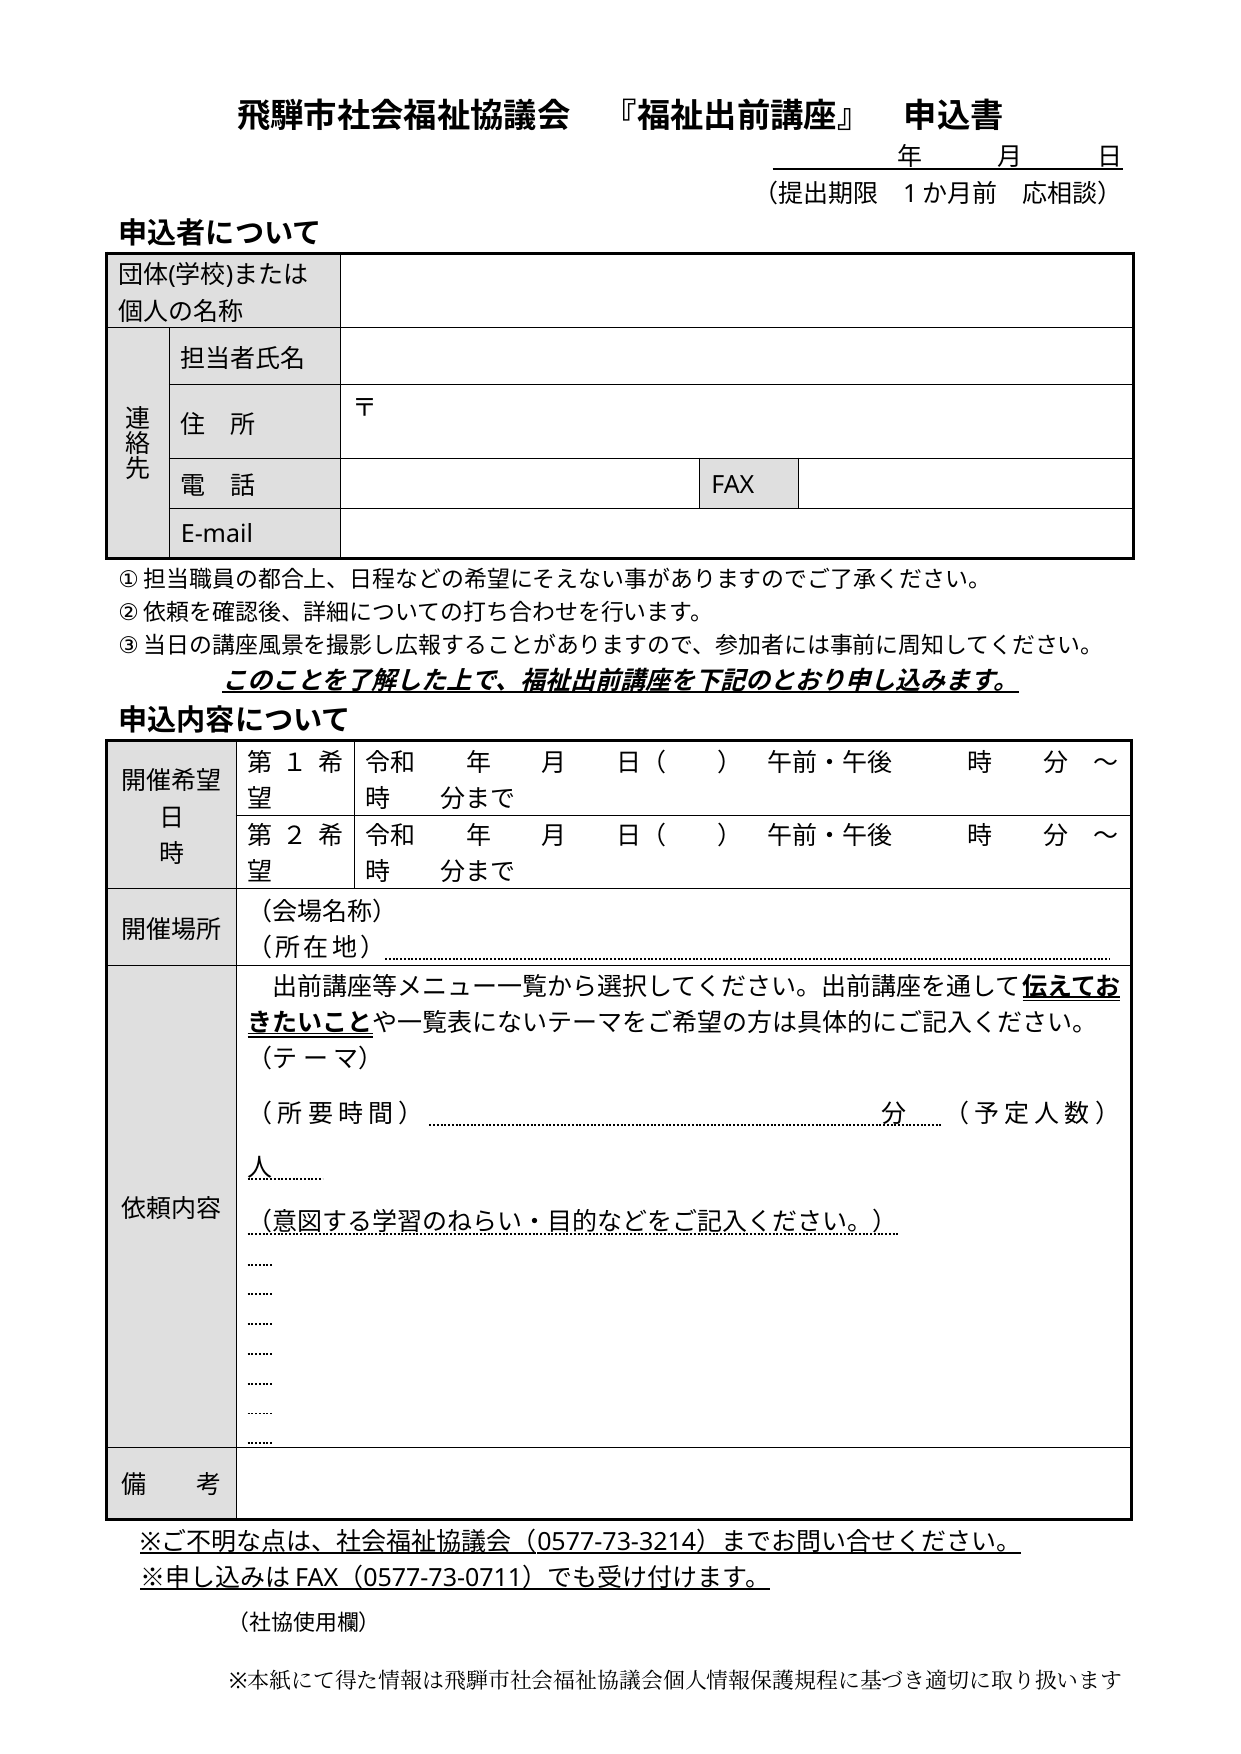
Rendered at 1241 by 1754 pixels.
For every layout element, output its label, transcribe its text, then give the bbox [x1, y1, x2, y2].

text ②依頼を確認後、詳細についての打ち合わせを行います。 [118, 594, 1122, 627]
text 申込内容について [118, 697, 1122, 739]
text このことを了解した上で、福祉出前講座を下記のとおり申し込みます。 [118, 660, 1122, 697]
table_cell 電 話 [170, 459, 340, 508]
text ①担当職員の都合上、日程などの希望にそえない事がありますのでご了承ください。 [118, 560, 1122, 594]
table_cell [341, 459, 699, 508]
table_cell 〒 [341, 385, 1132, 458]
table_cell 担当者氏名 [170, 328, 340, 384]
table_header 開催希望 日 時 [108, 742, 236, 888]
table_header 第１希望 [237, 742, 354, 814]
table_cell [341, 509, 1132, 557]
table_cell [341, 328, 1132, 384]
table_header 団体(学校)または 個人の名称 [108, 255, 340, 327]
text （社協使用欄） [118, 1605, 1122, 1637]
table_cell E-mail [170, 509, 340, 557]
text 年 月 日 [118, 137, 1122, 173]
table_cell 第２希望 [237, 816, 354, 888]
table_cell （会場名称） （所在地） [237, 889, 1130, 965]
table_cell 住 所 [170, 385, 340, 458]
table_cell 依頼内容 [108, 966, 236, 1447]
table_header 令和 年 月 日（ ） 午前・午後 時 分 ～ 時 分まで [355, 742, 1130, 814]
table_cell 出前講座等メニュー一覧から選択してください。出前講座を通して伝えておきたいことや一覧表にないテーマをご希望の方は具体的にご記入ください。 （テ ー マ） （所要時間） 分 （予定人数） 人 （意図する学習のねらい・目的などをご記入ください。） [237, 966, 1130, 1447]
table_header [341, 255, 1132, 327]
text ※ご不明な点は、社会福祉協議会（0577-73-3214）までお問い合せください。※申し込みはFAX（0577-73-0711）でも受け付けます。 [140, 1521, 1022, 1593]
text 申込者について [118, 209, 1122, 252]
table_cell 令和 年 月 日（ ） 午前・午後 時 分 ～ 時 分まで [355, 816, 1130, 888]
table_cell FAX [700, 459, 798, 508]
text 飛騨市社会福祉協議会 『福祉出前講座』 申込書 [118, 89, 1122, 137]
table_cell 連絡先 [108, 328, 169, 557]
table_cell [237, 1448, 1130, 1518]
text （提出期限 1か月前 応相談） [118, 173, 1122, 209]
table_cell 備 考 [108, 1448, 236, 1518]
text ③当日の講座風景を撮影し広報することがありますので、参加者には事前に周知してください。 [118, 627, 1122, 660]
table_cell [799, 459, 1132, 508]
table_cell 開催場所 [108, 889, 236, 965]
